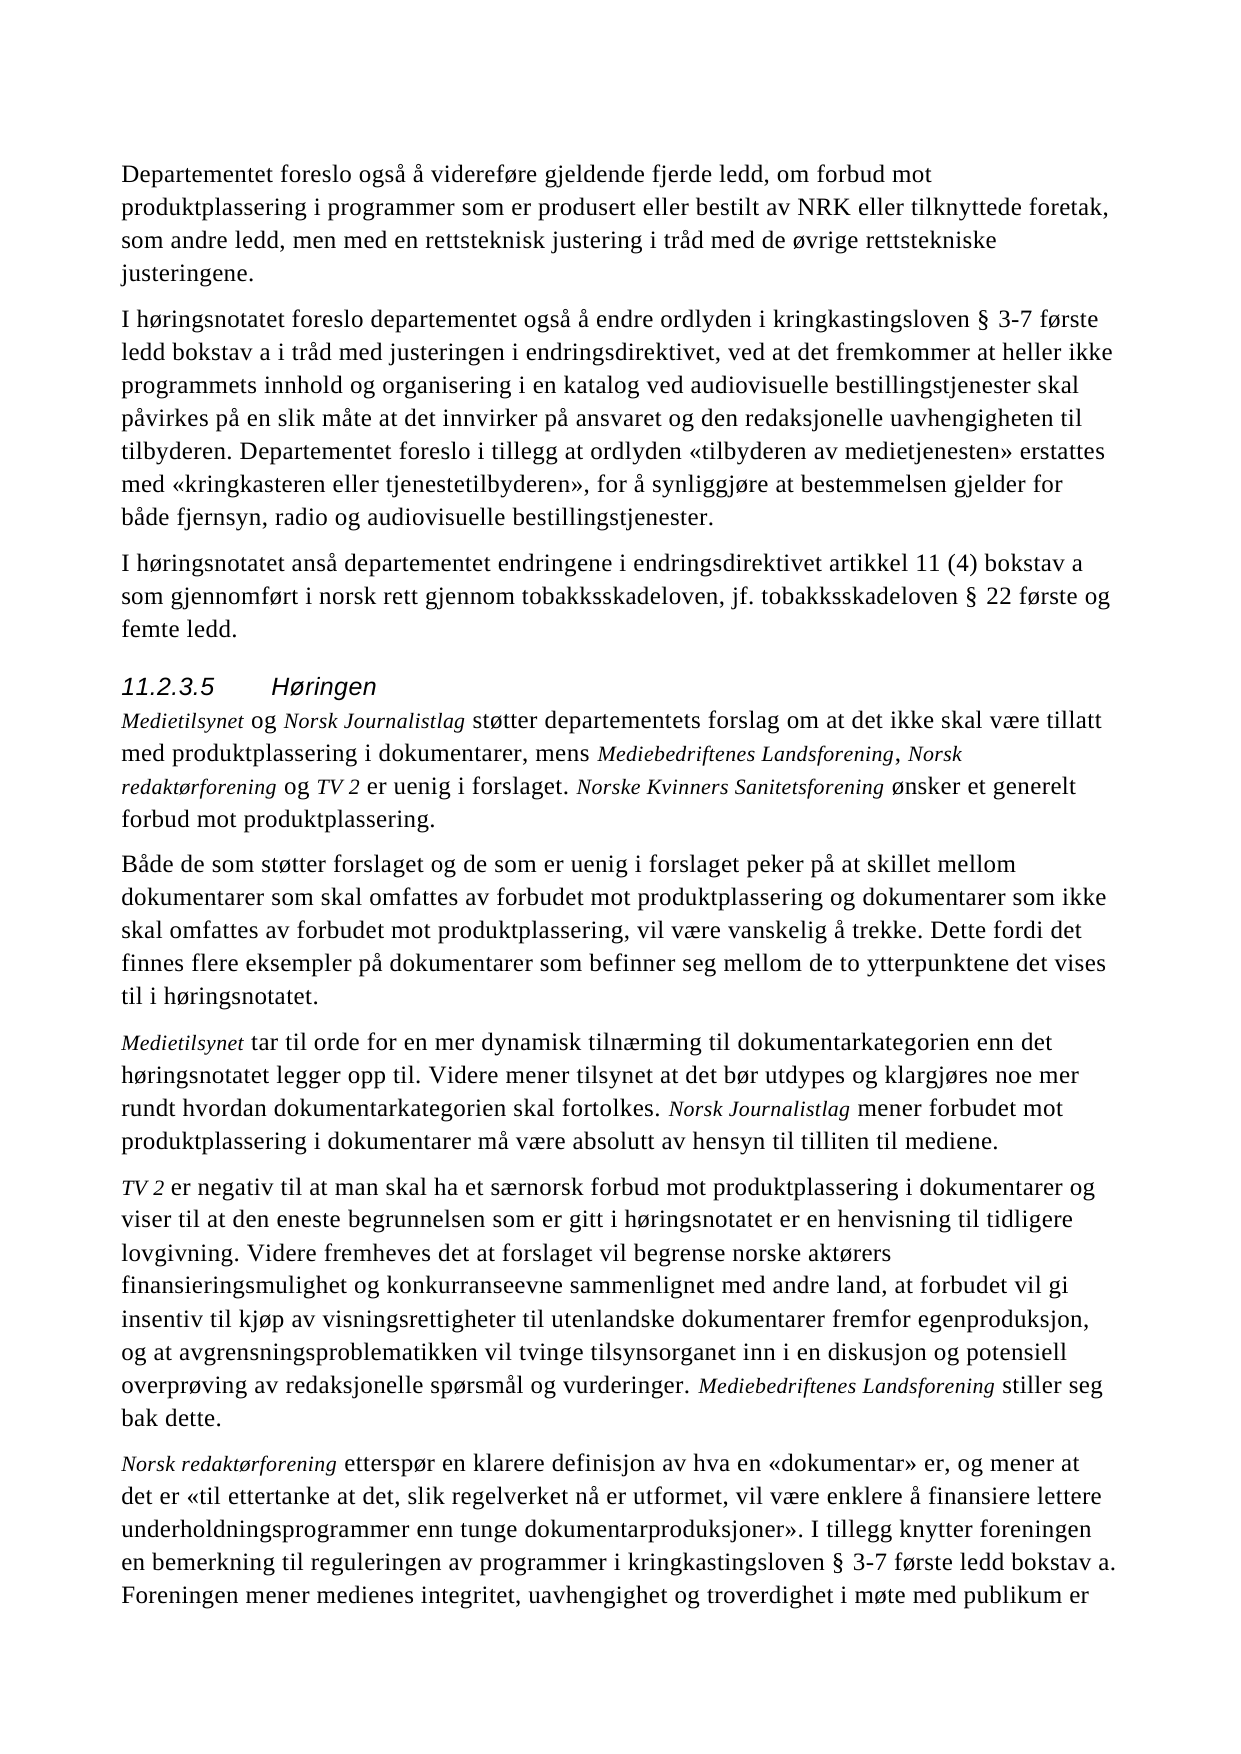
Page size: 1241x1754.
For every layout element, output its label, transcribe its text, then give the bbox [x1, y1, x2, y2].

text Departementet foreslo også å videreføre gjeldende fjerde ledd, om forbud mot produktplassering i programmer som er produsert eller bestilt av NRK eller tilknyttede foretak, som andre ledd, men med en rettsteknisk justering i tråd med de øvrige rettstekniske justeringene. [121, 159, 1119, 287]
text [121, 1448, 1119, 1609]
text I høringsnotatet foreslo departementet også å endre ordlyden i kringkastingsloven § 3-7 første ledd bokstav a i tråd med justeringen i endringsdirektivet, ved at det fremkommer at heller ikke programmets innhold og organisering i en katalog ved audiovisuelle bestillingstjenester skal påvirkes på en slik måte at det innvirker på ansvaret og den redaksjonelle uavhengigheten til tilbyderen. Departementet foreslo i tillegg at ordlyden «tilbyderen av medietjenesten» erstattes med «kringkasteren eller tjenestetilbyderen», for å synliggjøre at bestemmelsen gjelder for både fjernsyn, radio og audiovisuelle bestillingstjenester. [121, 304, 1119, 531]
text I høringsnotatet anså departementet endringene i endringsdirektivet artikkel 11 (4) bokstav a som gjennomført i norsk rett gjennom tobakksskadeloven, jf. tobakksskadeloven § 22 første og femte ledd. [121, 548, 1119, 642]
text Både de som støtter forslaget og de som er uenig i forslaget peker på at skillet mellom dokumentarer som skal omfattes av forbudet mot produktplassering og dokumentarer som ikke skal omfattes av forbudet mot produktplassering, vil være vanskelig å trekke. Dette fordi det finnes flere eksempler på dokumentarer som befinner seg mellom de to ytterpunktene det vises til i høringsnotatet. [121, 849, 1119, 1010]
subtitle Høringen [121, 672, 1119, 701]
text TV 2 er negativ til at man skal ha et særnorsk forbud mot produktplassering i dokumentarer og viser til at den eneste begrunnelsen som er gitt i høringsnotatet er en henvisning til tidligere lovgivning. Videre fremheves det at forslaget vil begrense norske aktørers finansieringsmulighet og konkurranseevne sammenlignet med andre land, at forbudet vil gi insentiv til kjøp av visningsrettigheter til utenlandske dokumentarer fremfor egenproduksjon, og at avgrensningsproblematikken vil tvinge tilsynsorganet inn i en diskusjon og potensiell overprøving av redaksjonelle spørsmål og vurderinger. Mediebedriftenes Landsforening stiller seg bak dette. [121, 1172, 1119, 1431]
text Medietilsynet og Norsk Journalistlag støtter departementets forslag om at det ikke skal være tillatt med produktplassering i dokumentarer, mens Mediebedriftenes Landsforening, Norsk redaktørforening og TV 2 er uenig i forslaget. Norske Kvinners Sanitetsforening ønsker et generelt forbud mot produktplassering. [121, 705, 1119, 833]
text Medietilsynet tar til orde for en mer dynamisk tilnærming til dokumentarkategorien enn det høringsnotatet legger opp til. Videre mener tilsynet at det bør utdypes og klargjøres noe mer rundt hvordan dokumentarkategorien skal fortolkes. Norsk Journalistlag mener forbudet mot produktplassering i dokumentarer må være absolutt av hensyn til tilliten til mediene. [121, 1027, 1119, 1155]
